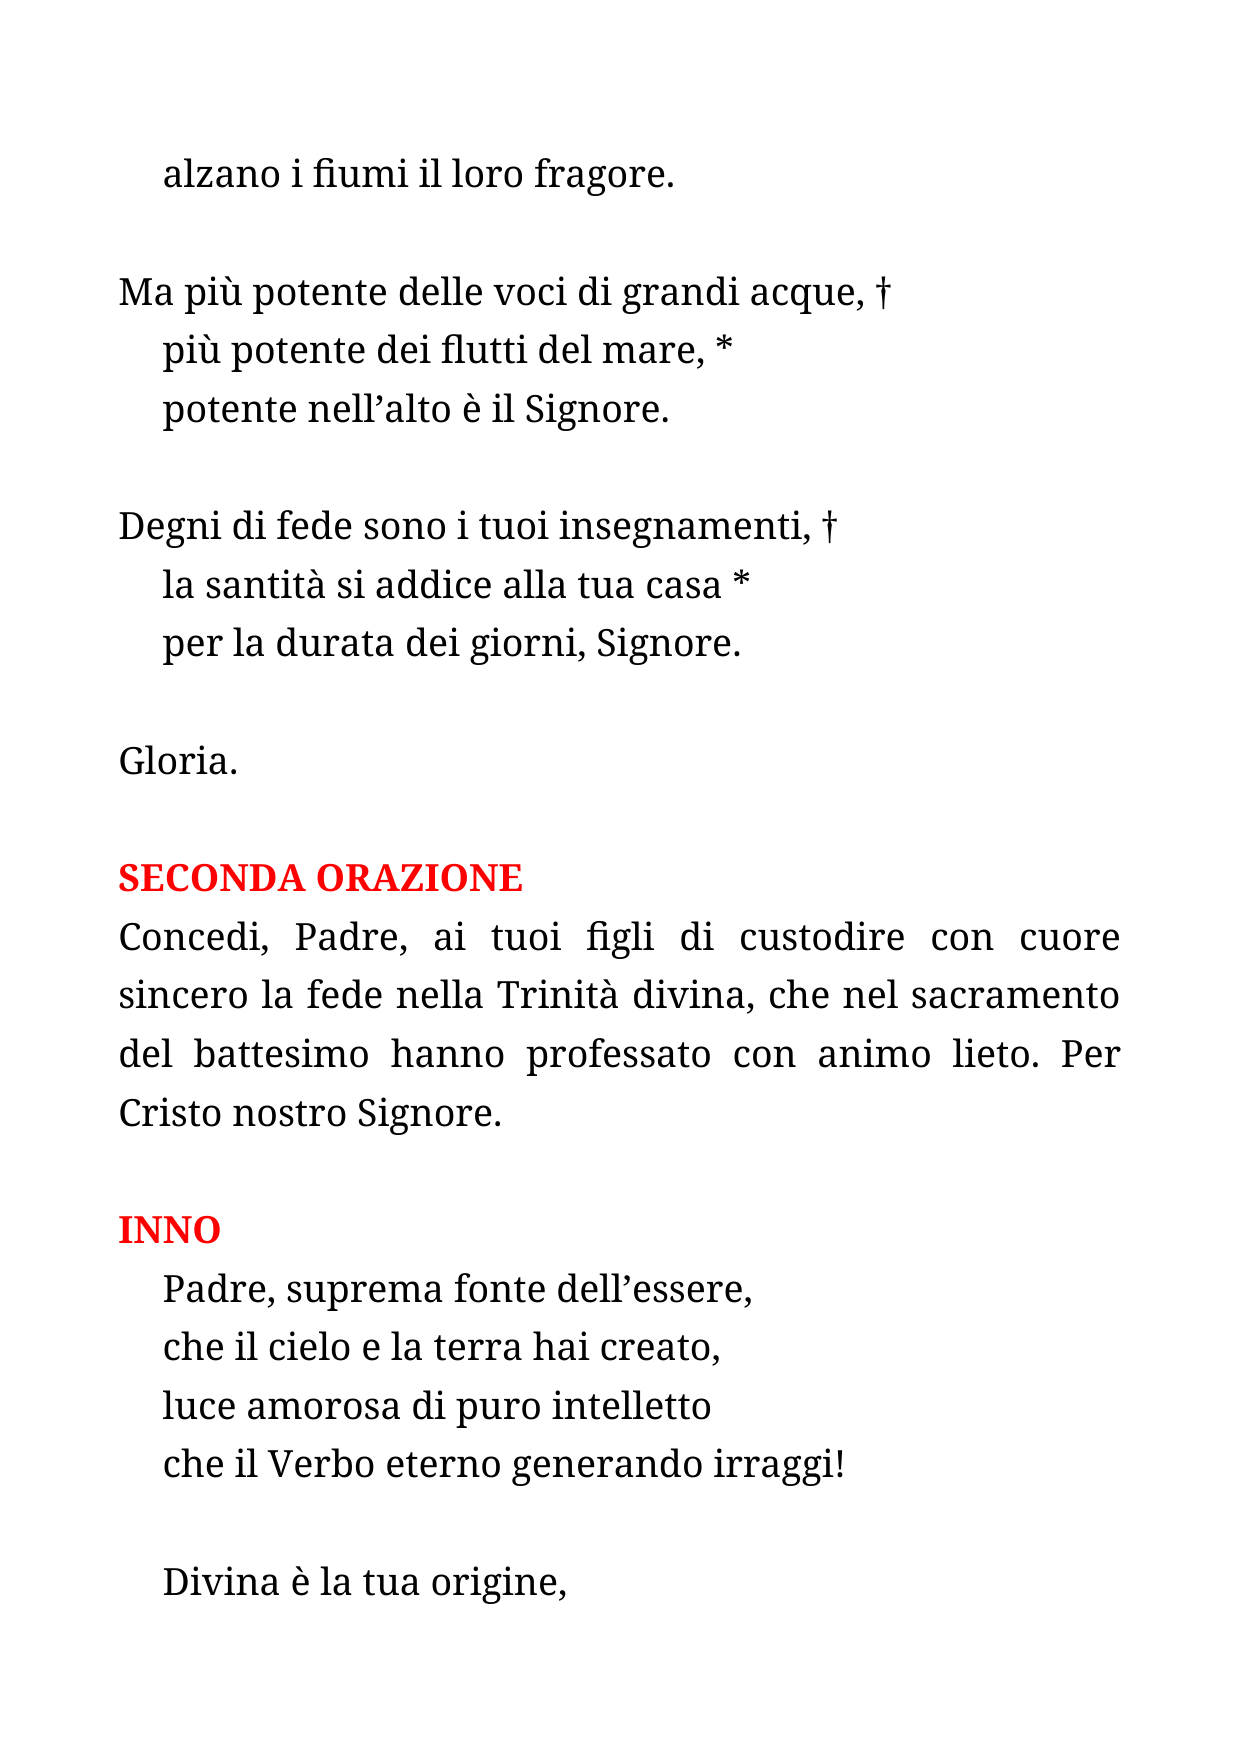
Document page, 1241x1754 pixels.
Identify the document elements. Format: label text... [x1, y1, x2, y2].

text più potente dei flutti del mare, * [118, 323, 1122, 374]
text SECONDA ORAZIONE [118, 851, 1122, 902]
text Concedi, Padre, ai tuoi figli di custodire con cuore sincero la fede nella Trinità divina, che nel sacramento del battesimo hanno professato con animo lieto. Per Cristo nostro Signore. [118, 910, 1122, 1137]
text per la durata dei giorni, Signore. [118, 617, 1122, 668]
text Padre, suprema fonte dell’essere, [162, 1262, 1122, 1313]
text che il cielo e la terra hai creato, [162, 1321, 1122, 1372]
text Divina è la tua origine, [162, 1555, 1122, 1606]
text luce amorosa di puro intelletto [162, 1379, 1122, 1430]
text Degni di fede sono i tuoi insegnamenti, † [118, 499, 1122, 551]
text la santità si addice alla tua casa * [118, 558, 1122, 609]
text potente nell’alto è il Signore. [118, 382, 1122, 433]
text INNO [118, 1203, 1122, 1254]
text che il Verbo eterno generando irraggi! [162, 1438, 1122, 1489]
text Ma più potente delle voci di grandi acque, † [118, 265, 1122, 316]
text Gloria. [118, 734, 1122, 785]
text alzano i fiumi il loro fragore. [118, 148, 1122, 199]
